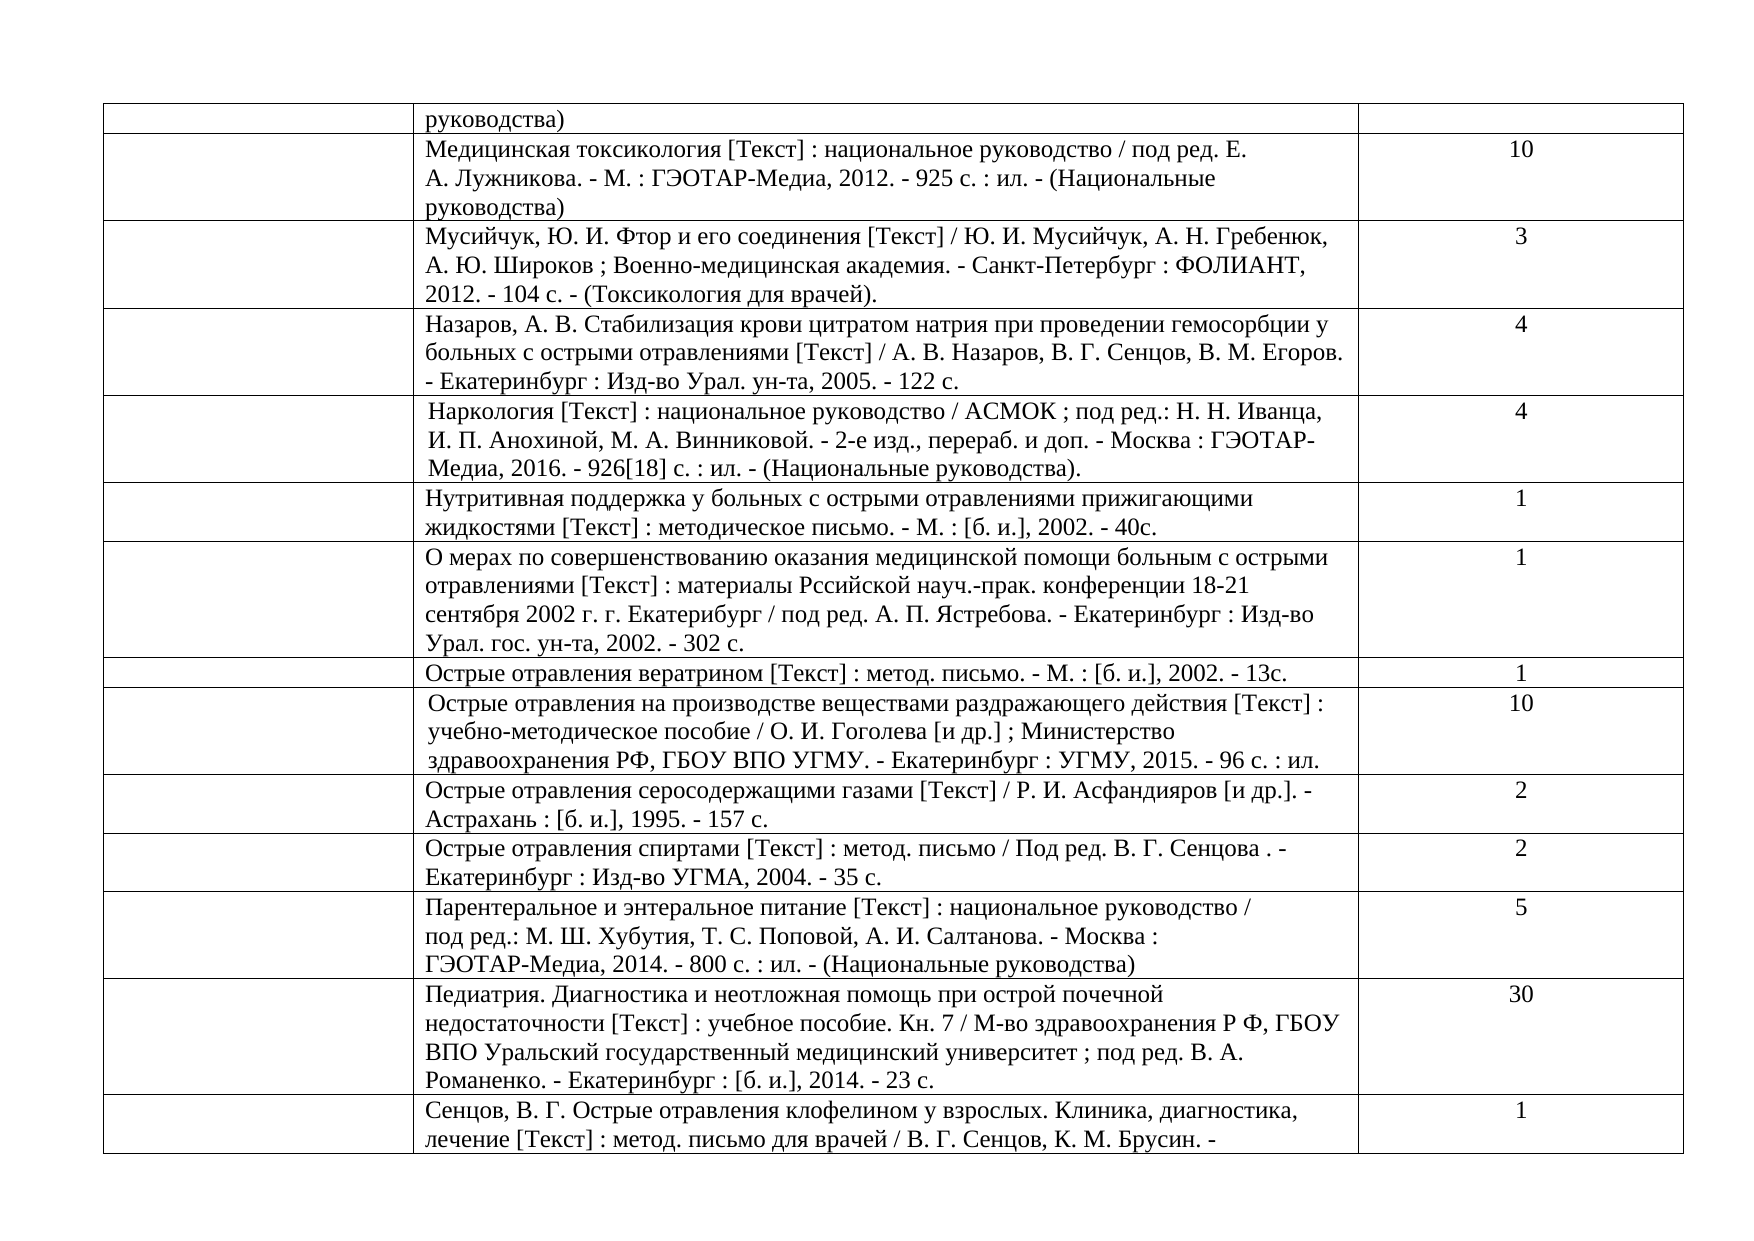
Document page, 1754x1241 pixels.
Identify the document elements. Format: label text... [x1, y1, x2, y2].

table_cell Острые отравления вератрином [Текст] : метод. письмо. - М. : [б. и.], 2002. - 13с. [414, 658, 1358, 687]
table_cell [104, 309, 413, 395]
table_cell 5 [1359, 892, 1683, 978]
table_cell Назаров, А. В. Стабилизация крови цитратом натрия при проведении гемосорбции у больных с острыми отравлениями [Текст] / А. В. Назаров, В. Г. Сенцов, В. М. Егоров. - Екатеринбург : Изд-во Урал. ун-та, 2005. - 122 с. [414, 309, 1358, 395]
table_cell 4 [1359, 309, 1683, 395]
table_cell Нутритивная поддержка у больных с острыми отравлениями прижигающими жидкостями [Текст] : методическое письмо. - М. : [б. и.], 2002. - 40с. [414, 483, 1358, 541]
table_cell [104, 134, 413, 220]
table_cell Парентеральное и энтеральное питание [Текст] : национальное руководство / под ред.: М. Ш. Хубутия, Т. С. Поповой, А. И. Салтанова. - Москва : ГЭОТАР-Медиа, 2014. - 800 с. : ил. - (Национальные руководства) [414, 892, 1358, 978]
table_cell [104, 1095, 413, 1153]
table_cell 2 [1359, 104, 1683, 133]
table_cell Медицинская токсикология [Текст] : национальное руководство / под ред. Е. А. Лужникова. - М. : ГЭОТАР-Медиа, 2012. - 925 с. : ил. - (Национальные руководства) [414, 134, 1358, 220]
table_cell 2 [1359, 834, 1683, 891]
table_cell [104, 892, 413, 978]
table_cell 2 [1359, 775, 1683, 832]
table_cell Мусийчук, Ю. И. Фтор и его соединения [Текст] / Ю. И. Мусийчук, А. Н. Гребенюк, А. Ю. Широков ; Военно-медицинская академия. - Санкт-Петербург : ФОЛИАНТ, 2012. - 104 с. - (Токсикология для врачей). [414, 221, 1358, 308]
table_cell 1 [1359, 542, 1683, 657]
table_cell [104, 688, 413, 774]
table_cell 4 [1359, 396, 1683, 482]
table_cell [104, 396, 413, 482]
table_cell Педиатрия. Диагностика и неотложная помощь при острой почечной недостаточности [Текст] : учебное пособие. Кн. 7 / М-во здравоохранения Р Ф, ГБОУ ВПО Уральский государственный медицинский университет ; под ред. В. А. Романенко. - Екатеринбург : [б. и.], 2014. - 23 с. [414, 979, 1358, 1094]
table_cell 1 [1359, 1095, 1683, 1153]
table_cell [104, 221, 413, 308]
table_cell 10 [1359, 688, 1683, 774]
table_cell 1 [1359, 483, 1683, 541]
table_cell [104, 658, 413, 687]
table_cell [104, 775, 413, 832]
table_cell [414, 1095, 1358, 1153]
table_cell Наркология [Текст] : национальное руководство / АСМОК ; под ред.: Н. Н. Иванца, И. П. Анохиной, М. А. Винниковой. - 2-е изд., перераб. и доп. - Москва : ГЭОТАР-Медиа, 2016. - 926[18] с. : ил. - (Национальные руководства). [414, 396, 1358, 482]
table_cell 3 [1359, 221, 1683, 308]
table_cell Острые отравления на производстве веществами раздражающего действия [Текст] : учебно-методическое пособие / О. И. Гоголева [и др.] ; Министерство здравоохранения РФ, ГБОУ ВПО УГМУ. - Екатеринбург : УГМУ, 2015. - 96 с. : ил. [414, 688, 1358, 774]
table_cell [414, 104, 1358, 133]
table_cell О мерах по совершенствованию оказания медицинской помощи больным с острыми отравлениями [Текст] : материалы Рссийской науч.-прак. конференции 18-21 сентября 2002 г. г. Екатерибург / под ред. А. П. Ястребова. - Екатеринбург : Изд-во Урал. гос. ун-та, 2002. - 302 с. [414, 542, 1358, 657]
table_cell [104, 542, 413, 657]
table_cell [104, 104, 413, 133]
table_cell 30 [1359, 979, 1683, 1094]
table_cell 10 [1359, 134, 1683, 220]
table_cell [104, 483, 413, 541]
table_cell Острые отравления серосодержащими газами [Текст] / Р. И. Асфандияров [и др.]. - Астрахань : [б. и.], 1995. - 157 с. [414, 775, 1358, 832]
table_cell [104, 979, 413, 1094]
table_cell 1 [1359, 658, 1683, 687]
table_cell Острые отравления спиртами [Текст] : метод. письмо / Под ред. В. Г. Сенцова . - Екатеринбург : Изд-во УГМА, 2004. - 35 с. [414, 834, 1358, 891]
table_cell [104, 834, 413, 891]
